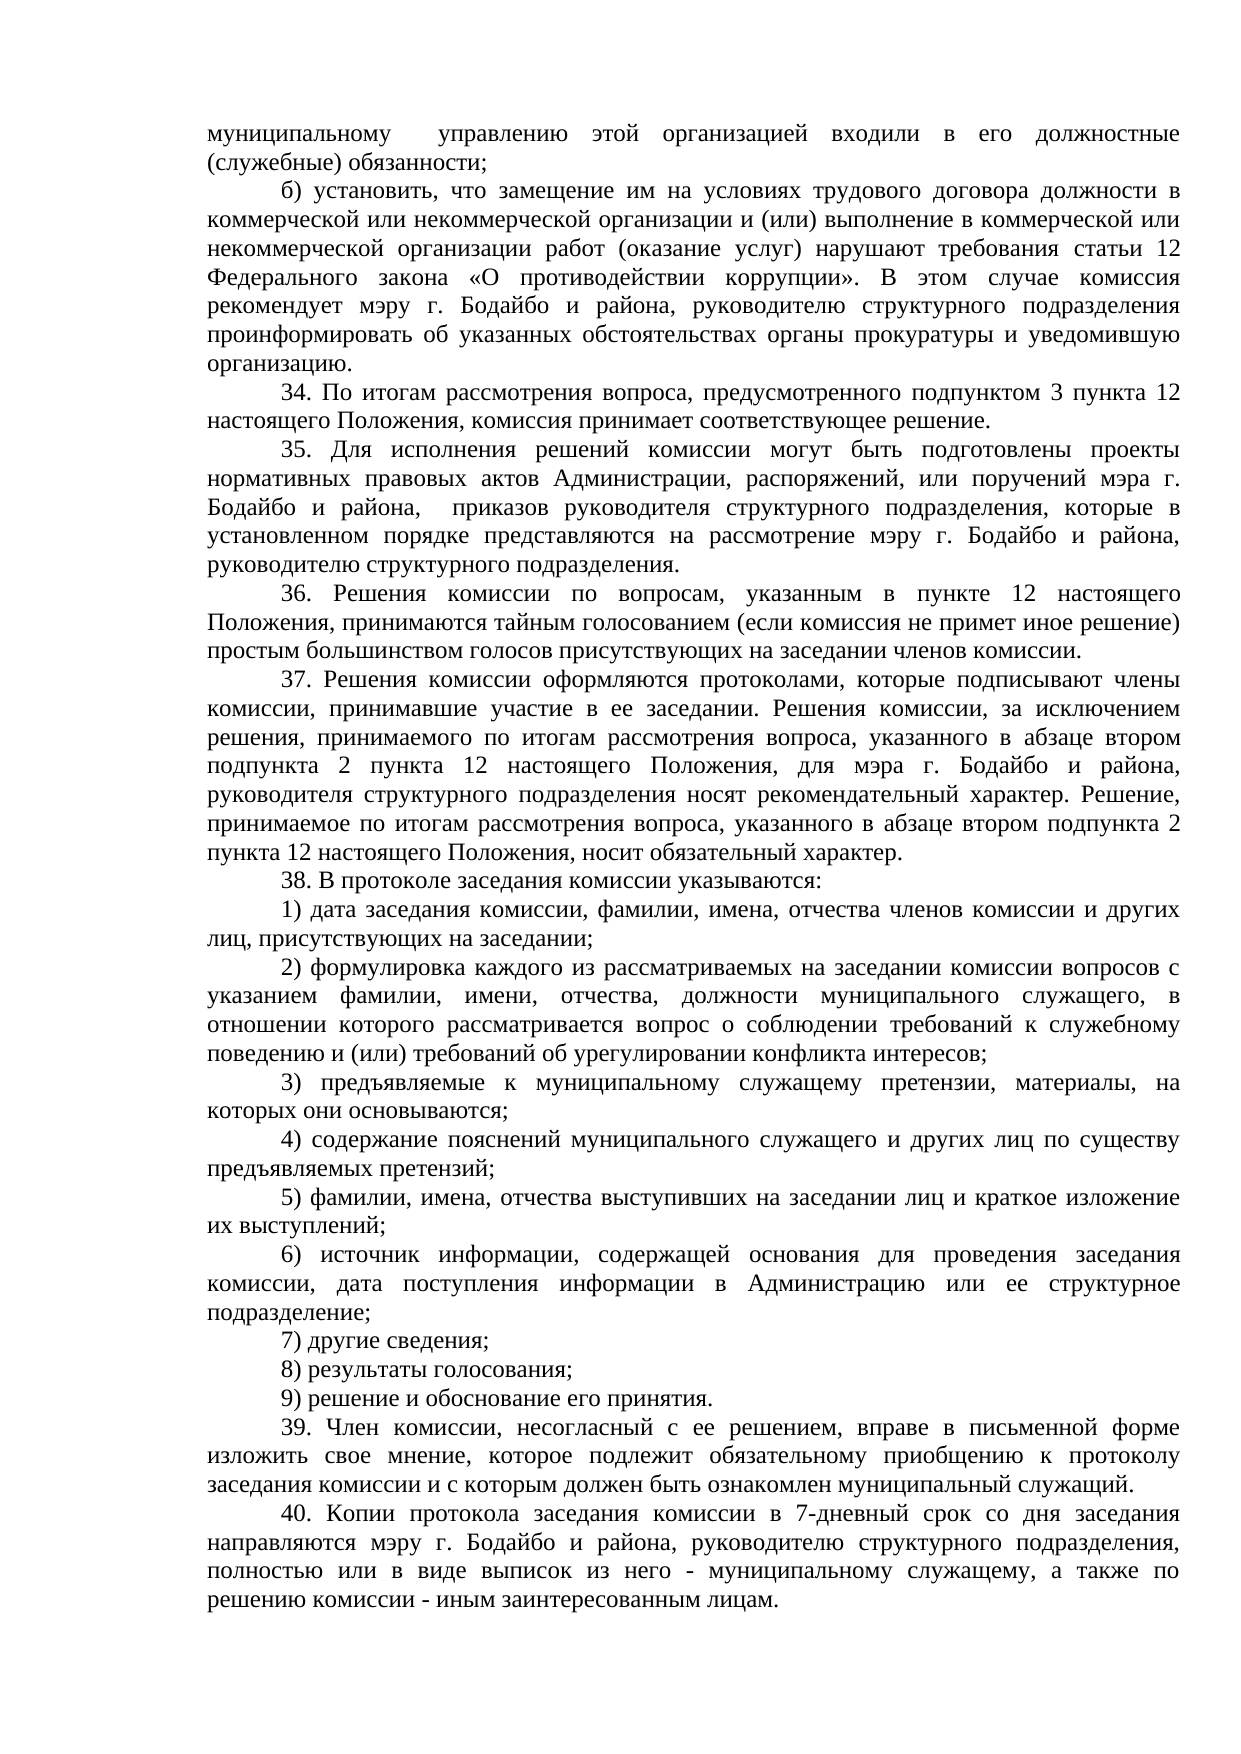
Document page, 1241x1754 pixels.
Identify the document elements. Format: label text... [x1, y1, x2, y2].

text б) установить, что замещение им на условиях трудового договора должности в коммерческой или некоммерческой организации и (или) выполнение в коммерческой или некоммерческой организации работ (оказание услуг) нарушают требования статьи 12 Федерального закона «О противодействии коррупции». В этом случае комиссия рекомендует мэру г. Бодайбо и района, руководителю структурного подразделения проинформировать об указанных обстоятельствах органы прокуратуры и уведомившую организацию. [207, 176, 1181, 377]
text 9) решение и обоснование его принятия. [207, 1383, 1181, 1412]
text 8) результаты голосования; [207, 1354, 1181, 1383]
text 37. Решения комиссии оформляются протоколами, которые подписывают члены комиссии, принимавшие участие в ее заседании. Решения комиссии, за исключением решения, принимаемого по итогам рассмотрения вопроса, указанного в абзаце втором подпункта 2 пункта 12 настоящего Положения, для мэра г. Бодайбо и района, руководителя структурного подразделения носят рекомендательный характер. Решение, принимаемое по итогам рассмотрения вопроса, указанного в абзаце втором подпункта 2 пункта 12 настоящего Положения, носит обязательный характер. [207, 664, 1181, 866]
text 34. По итогам рассмотрения вопроса, предусмотренного подпунктом 3 пункта 12 настоящего Положения, комиссия принимает соответствующее решение. [207, 377, 1181, 434]
text 6) источник информации, содержащей основания для проведения заседания комиссии, дата поступления информации в Администрацию или ее структурное подразделение; [207, 1239, 1181, 1326]
text 38. В протоколе заседания комиссии указываются: [207, 866, 1181, 894]
text 39. Член комиссии, несогласный с ее решением, вправе в письменной форме изложить свое мнение, которое подлежит обязательному приобщению к протоколу заседания комиссии и с которым должен быть ознакомлен муниципальный служащий. [207, 1412, 1181, 1498]
text 40. Копии протокола заседания комиссии в 7-дневный срок со дня заседания направляются мэру г. Бодайбо и района, руководителю структурного подразделения, полностью или в виде выписок из него - муниципальному служащему, а также по решению комиссии - иным заинтересованным лицам. [207, 1498, 1181, 1613]
text 36. Решения комиссии по вопросам, указанным в пункте 12 настоящего Положения, принимаются тайным голосованием (если комиссия не примет иное решение) простым большинством голосов присутствующих на заседании членов комиссии. [207, 578, 1181, 664]
text 5) фамилии, имена, отчества выступивших на заседании лиц и краткое изложение их выступлений; [207, 1182, 1181, 1239]
text 4) содержание пояснений муниципального служащего и других лиц по существу предъявляемых претензий; [207, 1124, 1181, 1182]
text 2) формулировка каждого из рассматриваемых на заседании комиссии вопросов с указанием фамилии, имени, отчества, должности муниципального служащего, в отношении которого рассматривается вопрос о соблюдении требований к служебному поведению и (или) требований об урегулировании конфликта интересов; [207, 952, 1181, 1067]
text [207, 118, 1181, 176]
text 35. Для исполнения решений комиссии могут быть подготовлены проекты нормативных правовых актов Администрации, распоряжений, или поручений мэра г. Бодайбо и района, приказов руководителя структурного подразделения, которые в установленном порядке представляются на рассмотрение мэру г. Бодайбо и района, руководителю структурного подразделения. [207, 434, 1181, 578]
text 1) дата заседания комиссии, фамилии, имена, отчества членов комиссии и других лиц, присутствующих на заседании; [207, 894, 1181, 952]
text 7) другие сведения; [207, 1326, 1181, 1354]
text 3) предъявляемые к муниципальному служащему претензии, материалы, на которых они основываются; [207, 1067, 1181, 1124]
